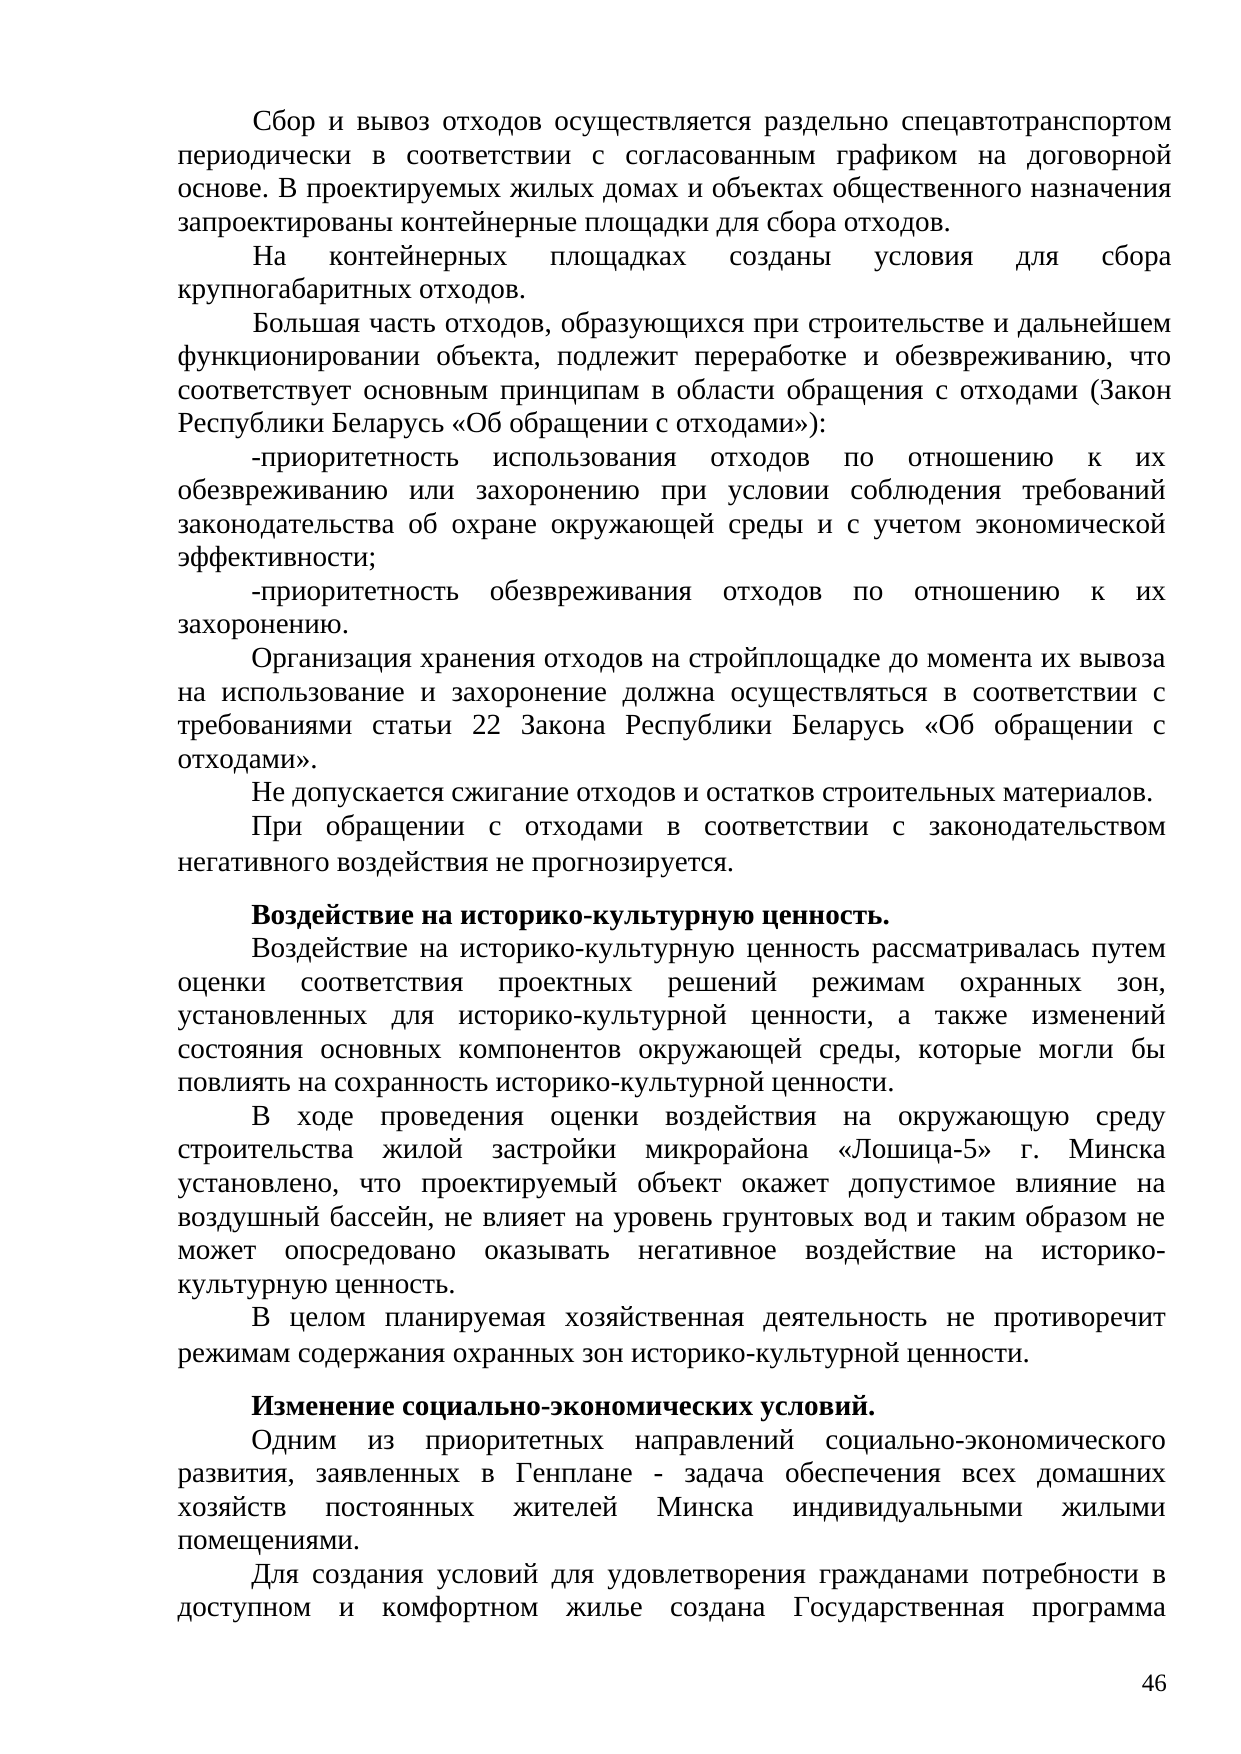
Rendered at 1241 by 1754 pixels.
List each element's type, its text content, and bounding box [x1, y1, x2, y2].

text Сбор и вывоз отходов осуществляется раздельно спецавтотранспортом периодически в соответствии с согласованным графиком на договорной основе. В проектируемых жилых домах и объектах общественного назначения запроектированы контейнерные площадки для сбора отходов. [177, 103, 1172, 238]
text -приоритетность использования отходов по отношению к их обезвреживанию или захоронению при условии соблюдения требований законодательства об охране окружающей среды и с учетом экономической эффективности; [177, 439, 1167, 573]
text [177, 1556, 1167, 1623]
text Организация хранения отходов на стройплощадке до момента их вывоза на использование и захоронение должна осуществляться в соответствии с требованиями статьи 22 Закона Республики Беларусь «Об обращении с отходами». [177, 640, 1167, 774]
text На контейнерных площадках созданы условия для сбора крупногабаритных отходов. [177, 238, 1172, 305]
text Воздействие на историко-культурную ценность рассматривалась путем оценки соответствия проектных решений режимам охранных зон, установленных для историко-культурной ценности, а также изменений состояния основных компонентов окружающей среды, которые могли бы повлиять на сохранность историко-культурной ценности. [177, 930, 1167, 1098]
text В целом планируемая хозяйственная деятельность не противоречит режимам содержания охранных зон историко-культурной ценности. [177, 1299, 1167, 1369]
text При обращении с отходами в соответствии с законодательством негативного воздействия не прогнозируется. [177, 808, 1167, 877]
text Одним из приоритетных направлений социально-экономического развития, заявленных в Генплане - задача обеспечения всех домашних хозяйств постоянных жителей Минска индивидуальными жилыми помещениями. [177, 1422, 1167, 1556]
text Не допускается сжигание отходов и остатков строительных материалов. [177, 774, 1167, 808]
text -приоритетность обезвреживания отходов по отношению к их захоронению. [177, 573, 1167, 640]
text Большая часть отходов, образующихся при строительстве и дальнейшем функционировании объекта, подлежит переработке и обезвреживанию, что соответствует основным принципам в области обращения с отходами (Закон Республики Беларусь «Об обращении с отходами»): [177, 305, 1172, 439]
text Воздействие на историко-культурную ценность. [177, 897, 1167, 930]
text Изменение социально-экономических условий. [177, 1388, 1167, 1422]
text В ходе проведения оценки воздействия на окружающую среду строительства жилой застройки микрорайона «Лошица-5» г. Минска установлено, что проектируемый объект окажет допустимое влияние на воздушный бассейн, не влияет на уровень грунтовых вод и таким образом не может опосредовано оказывать негативное воздействие на историко-культурную ценность. [177, 1098, 1167, 1299]
